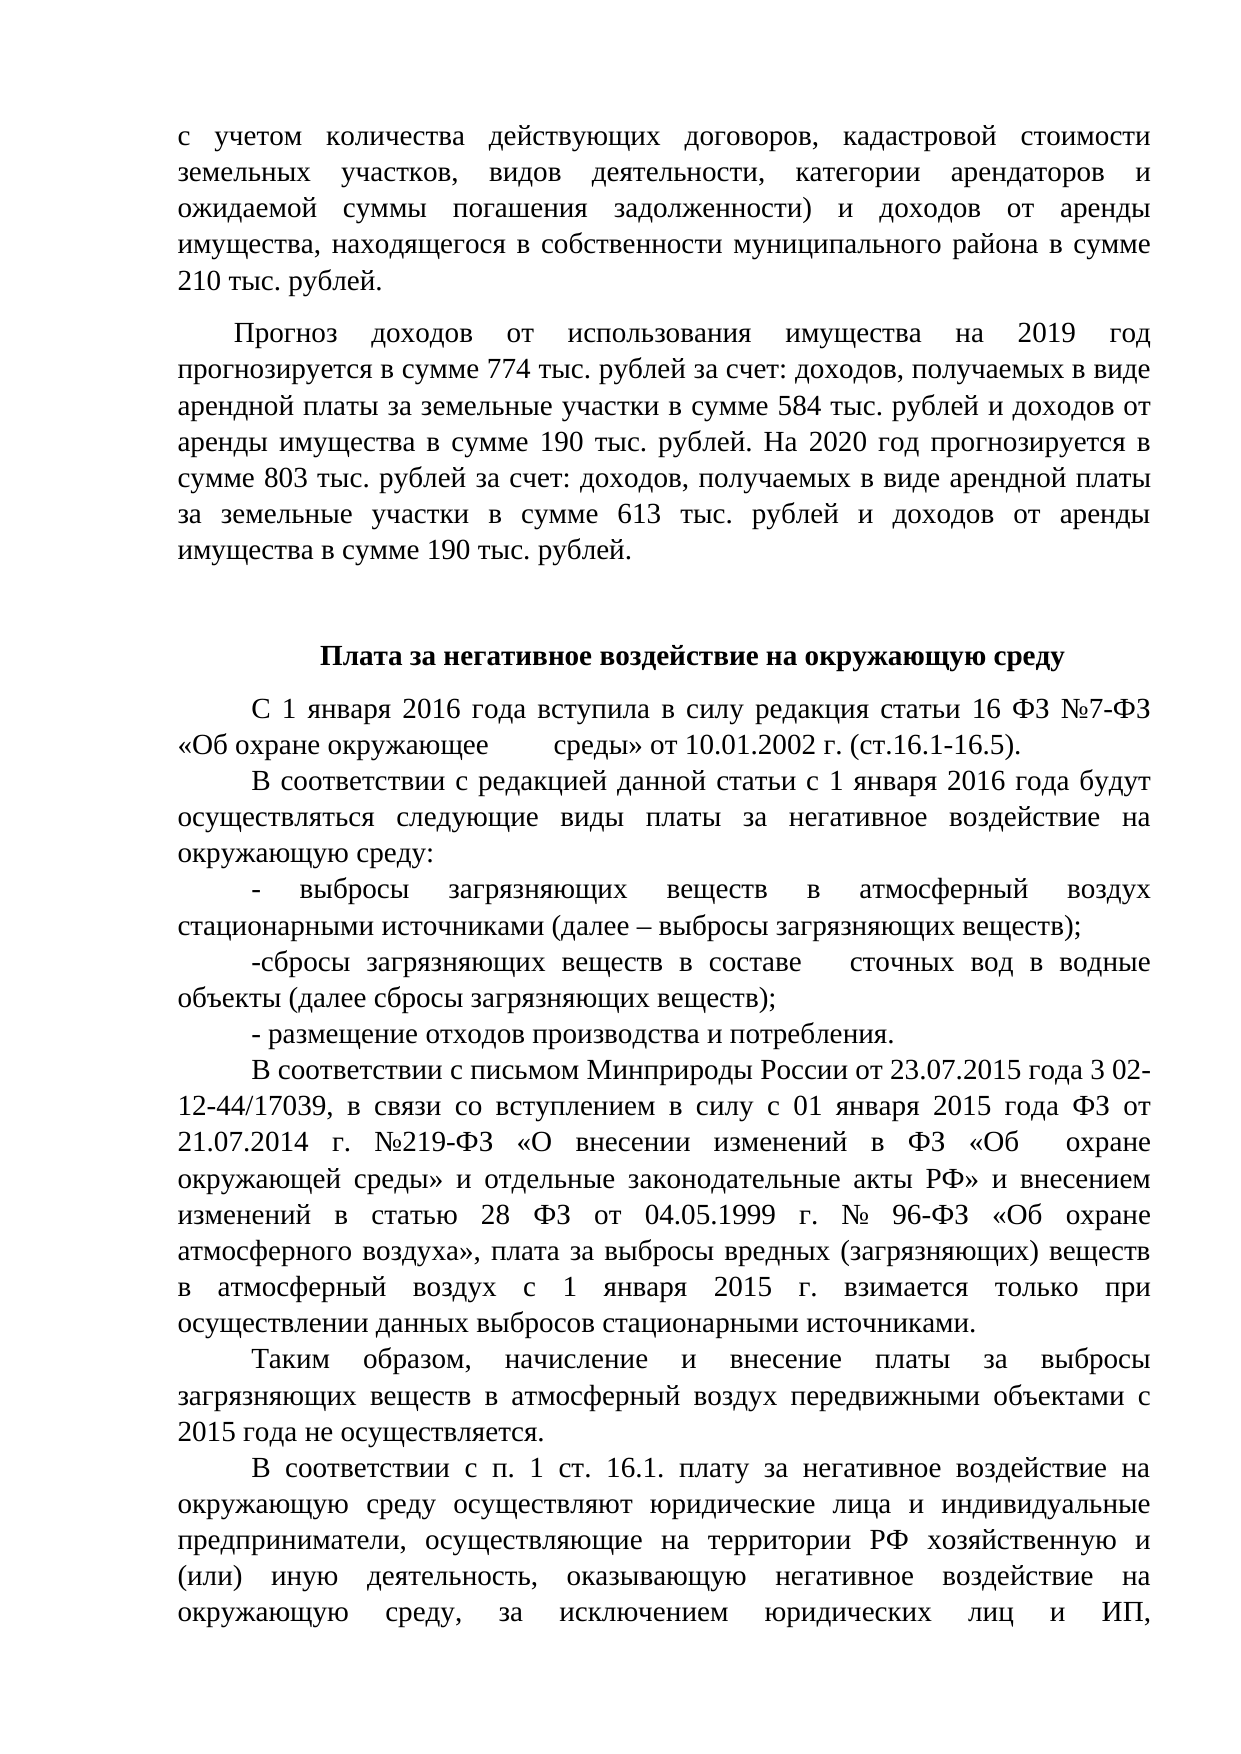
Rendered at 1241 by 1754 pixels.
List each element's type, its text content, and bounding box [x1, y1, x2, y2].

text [177, 118, 1152, 296]
text - выбросы загрязняющих веществ в атмосферный воздух стационарными источниками (далее – выбросы загрязняющих веществ); [177, 872, 1152, 941]
text Таким образом, начисление и внесение платы за выбросы загрязняющих веществ в атмосферный воздух передвижными объектами с 2015 года не осуществляется. [177, 1341, 1152, 1447]
text - размещение отходов производства и потребления. [177, 1016, 1152, 1050]
text -сбросы загрязняющих веществ в составе сточных вод в водные объекты (далее сбросы загрязняющих веществ); [177, 944, 1152, 1013]
text В соответствии с письмом Минприроды России от 23.07.2015 года 3 02-12-44/17039, в связи со вступлением в силу с 01 января 2015 года ФЗ от 21.07.2014 г. №219-ФЗ «О внесении изменений в ФЗ «Об охране окружающей среды» и отдельные законодательные акты РФ» и внесением изменений в статью 28 ФЗ от 04.05.1999 г. № 96-ФЗ «Об охране атмосферного воздуха», плата за выбросы вредных (загрязняющих) веществ в атмосферный воздух с 1 января 2015 г. взимается только при осуществлении данных выбросов стационарными источниками. [177, 1052, 1152, 1339]
text Прогноз доходов от использования имущества на 2019 год прогнозируется в сумме 774 тыс. рублей за счет: доходов, получаемых в виде арендной платы за земельные участки в сумме 584 тыс. рублей и доходов от аренды имущества в сумме 190 тыс. рублей. На 2020 год прогнозируется в сумме 803 тыс. рублей за счет: доходов, получаемых в виде арендной платы за земельные участки в сумме 613 тыс. рублей и доходов от аренды имущества в сумме 190 тыс. рублей. [177, 316, 1152, 566]
text В соответствии с редакцией данной статьи с 1 января 2016 года будут осуществляться следующие виды платы за негативное воздействие на окружающую среду: [177, 763, 1152, 869]
text Плата за негативное воздействие на окружающую среду [177, 638, 1152, 672]
text С 1 января 2016 года вступила в силу редакция статьи 16 ФЗ №7-ФЗ «Об охране окружающее среды» от 10.01.2002 г. (ст.16.1-16.5). [177, 691, 1152, 761]
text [177, 1450, 1152, 1628]
